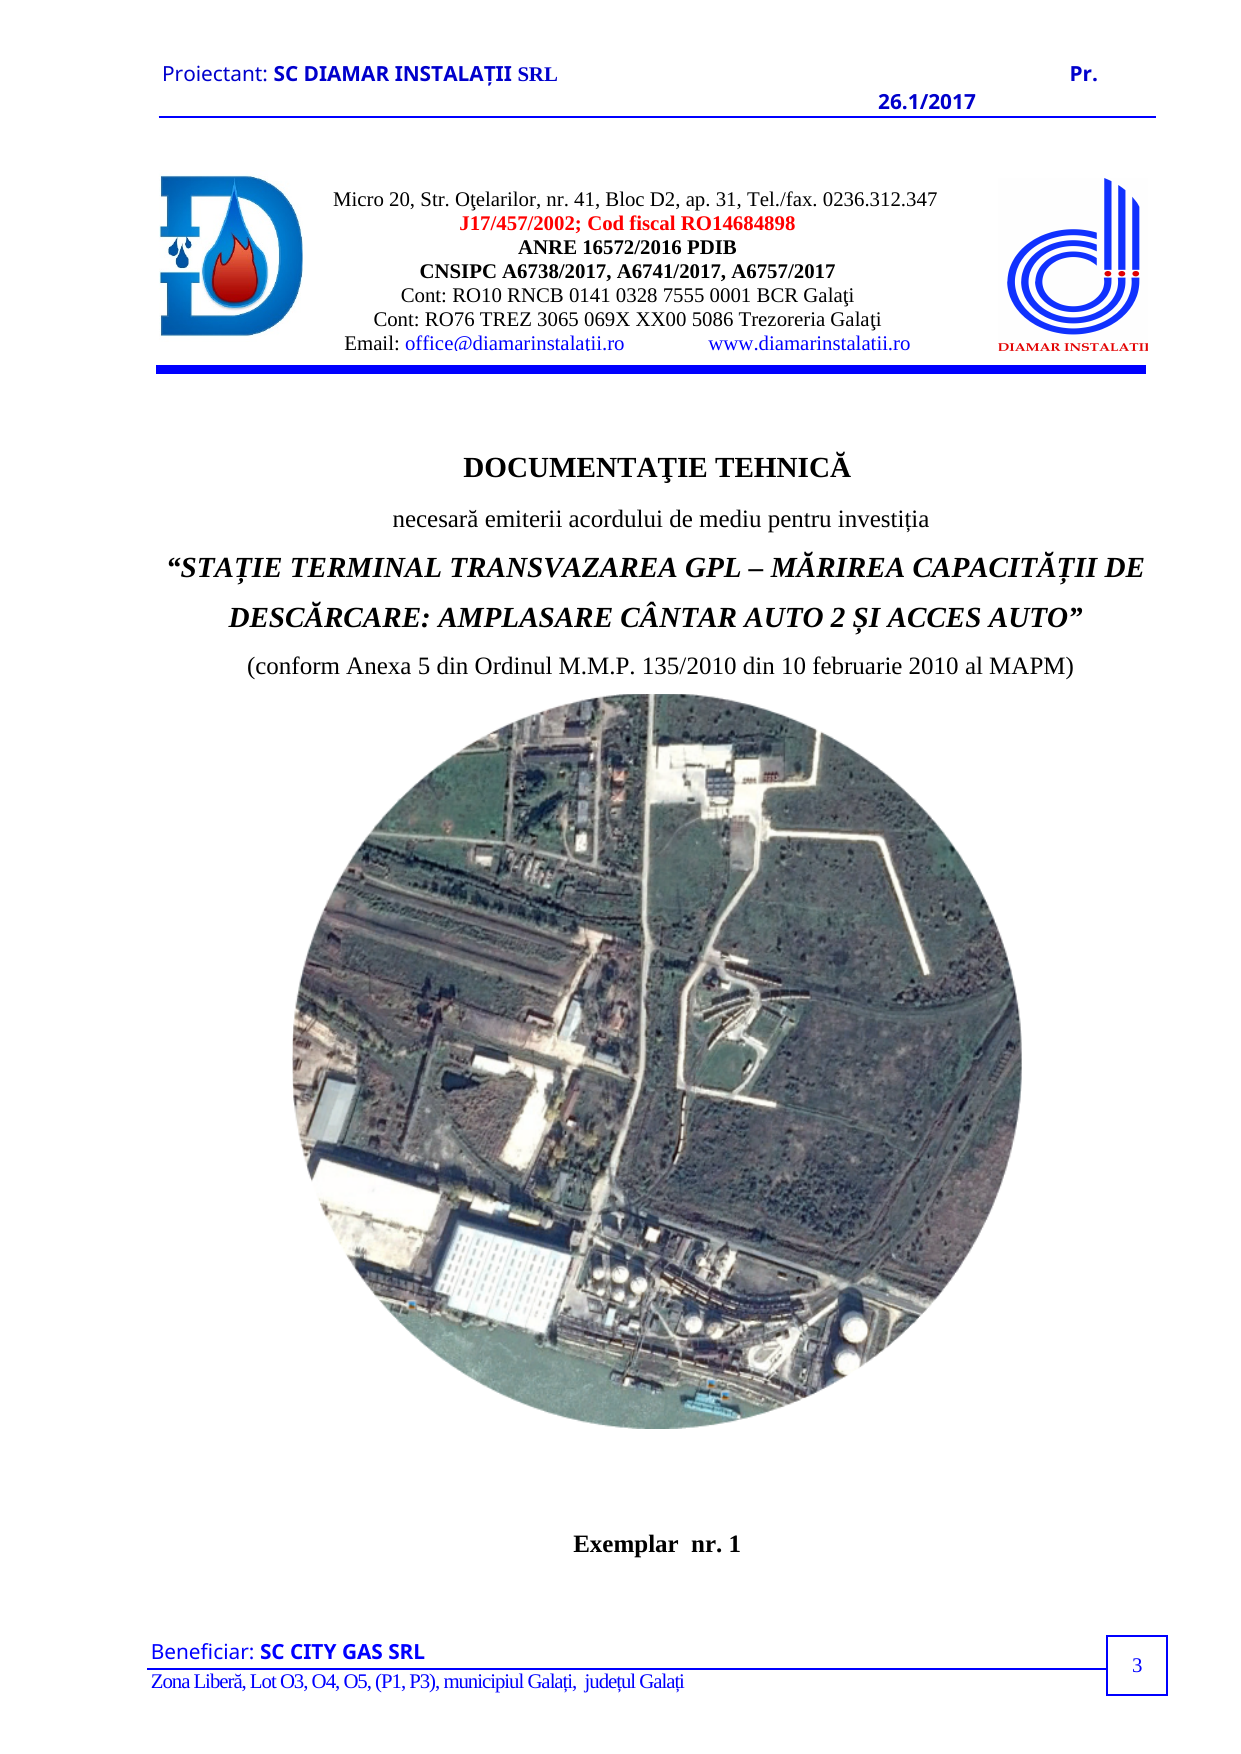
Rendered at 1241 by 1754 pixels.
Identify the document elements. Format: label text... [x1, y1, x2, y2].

text DOCUMENTAŢIE TEHNICĂ [148, 450, 1167, 483]
table_header [121, 171, 1228, 399]
picture [292, 694, 1022, 1429]
text “STAȚIE TERMINAL TRANSVAZAREA GPL – MĂRIREA CAPACITĂȚII DE DESCĂRCARE: AMPLASARE CÂNTAR AUTO 2 ȘI ACCES AUTO” [148, 550, 1167, 634]
text necesară emiterii acordului de mediu pentru investiția [148, 500, 1167, 533]
text Exemplar nr. 1 [148, 1529, 1167, 1557]
picture [158, 170, 303, 342]
picture [998, 178, 1148, 351]
text (conform Anexa 5 din Ordinul M.M.P. 135/2010 din 10 februarie 2010 al MAPM) [148, 651, 1167, 680]
